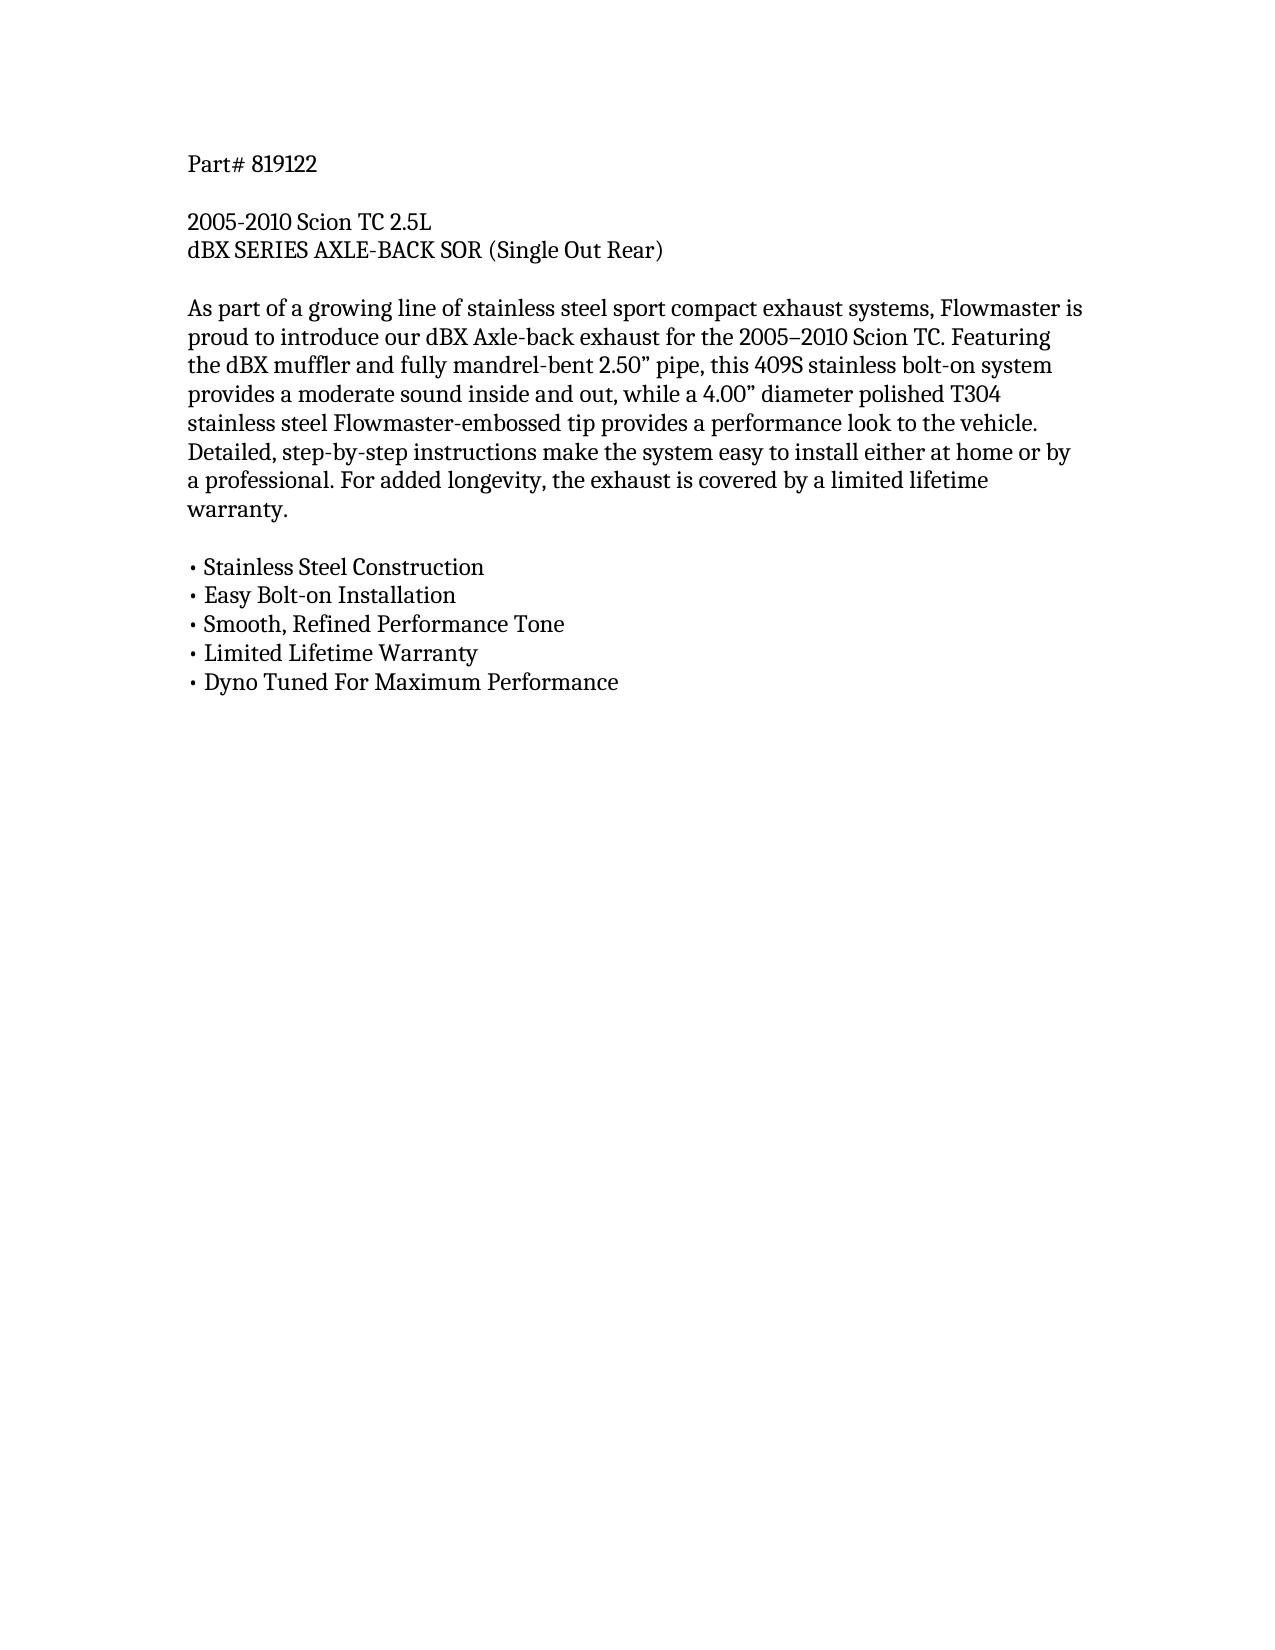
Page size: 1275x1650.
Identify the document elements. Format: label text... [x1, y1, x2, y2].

text • Dyno Tuned For Maximum Performance [187, 667, 1087, 696]
text • Smooth, Refined Performance Tone [187, 610, 1087, 639]
text 2005-2010 Scion TC 2.5L [187, 207, 1087, 236]
text • Limited Lifetime Warranty [187, 639, 1087, 667]
text As part of a growing line of stainless steel sport compact exhaust systems, Flowmaster is proud to introduce our dBX Axle-back exhaust for the 2005–2010 Scion TC. Featuring the dBX muffler and fully mandrel-bent 2.50” pipe, this 409S stainless bolt-on system provides a moderate sound inside and out, while a 4.00” diameter polished T304 stainless steel Flowmaster-embossed tip provides a performance look to the vehicle. Detailed, step-by-step instructions make the system easy to install either at home or by a professional. For added longevity, the exhaust is covered by a limited lifetime warranty. [187, 294, 1087, 524]
text dBX SERIES AXLE-BACK SOR (Single Out Rear) [187, 236, 1087, 265]
text • Easy Bolt-on Installation [187, 581, 1087, 610]
text Part# 819122 [187, 150, 1087, 179]
text • Stainless Steel Construction [187, 552, 1087, 581]
